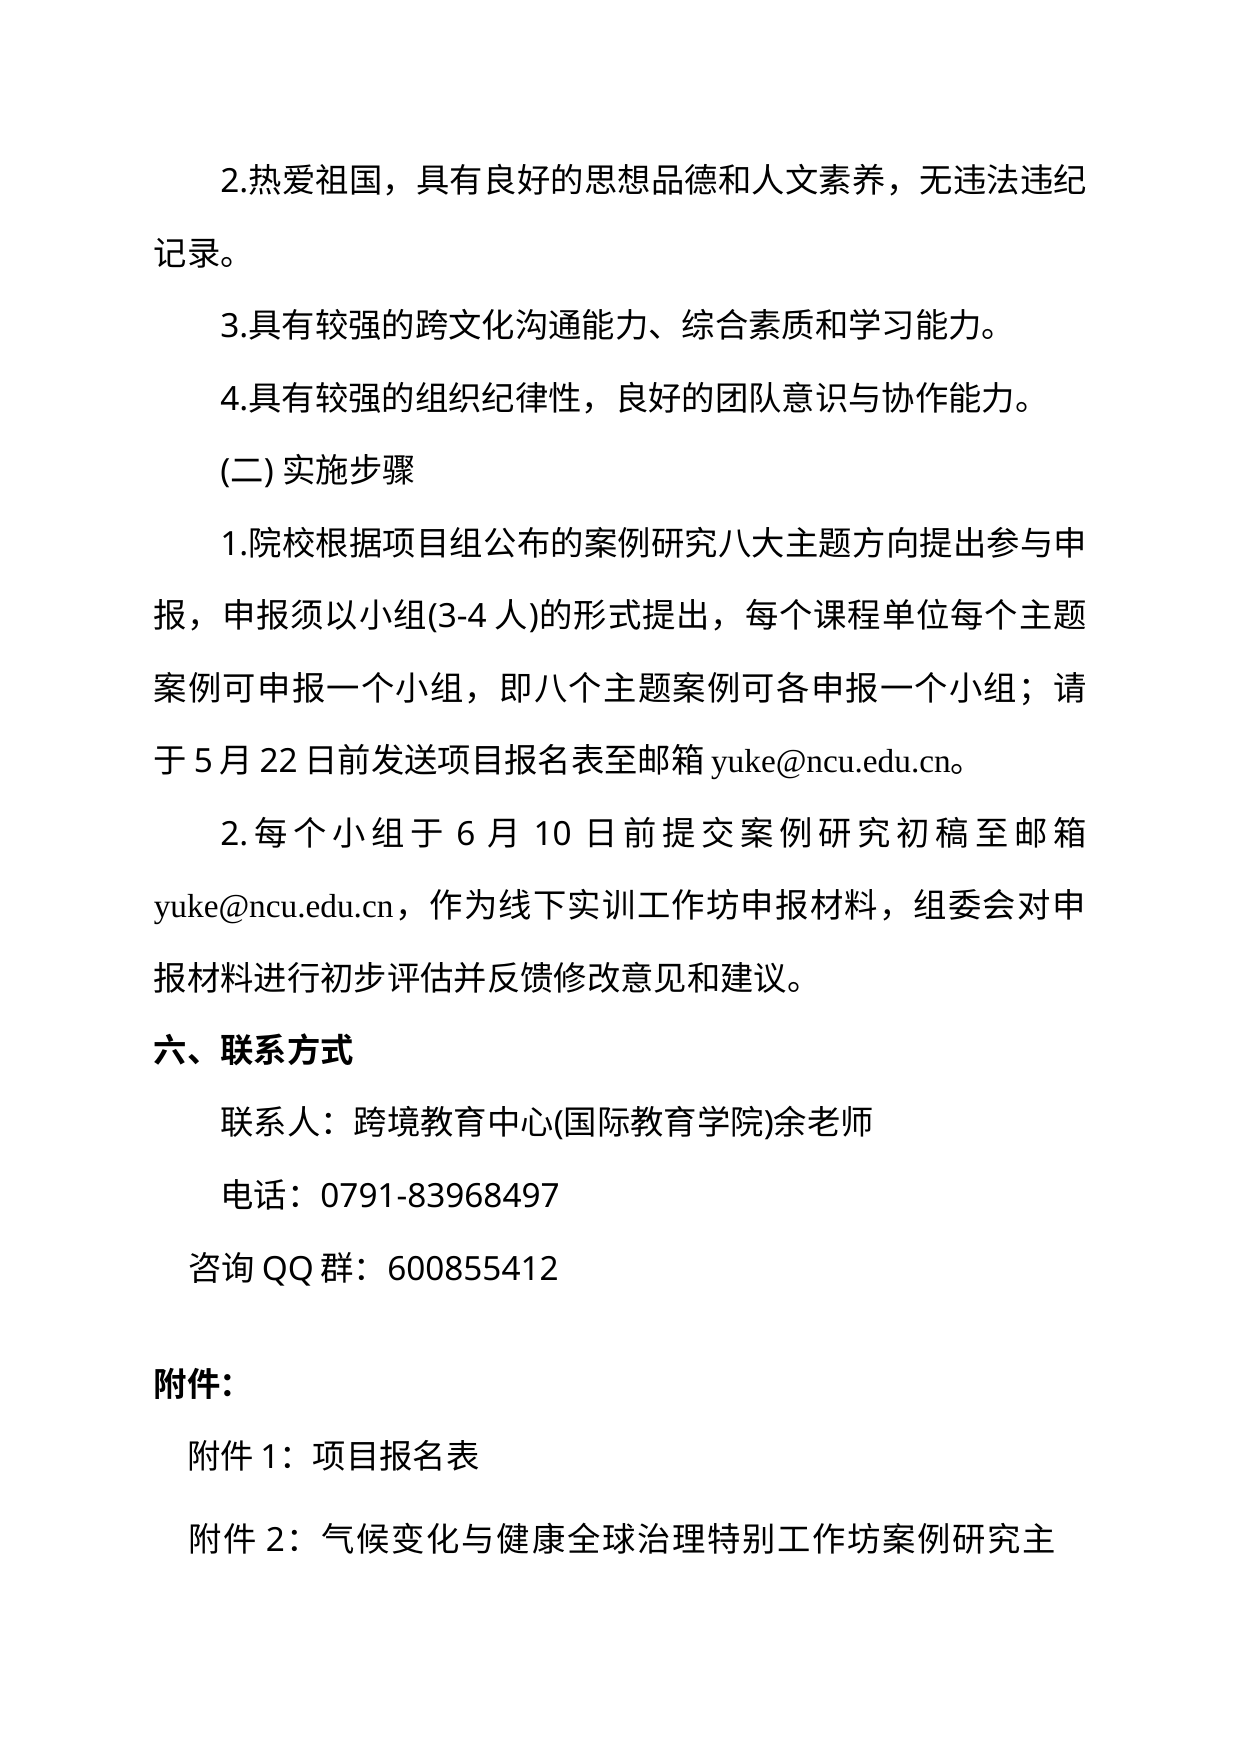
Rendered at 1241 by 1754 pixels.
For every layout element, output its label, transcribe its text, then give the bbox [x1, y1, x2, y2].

text 联系人：跨境教育中心(国际教育学院)余老师 [153, 1096, 1087, 1144]
text 2.热爱祖国，具有良好的思想品德和人文素养，无违法违纪记录。 [153, 154, 1087, 275]
text 4.具有较强的组织纪律性，良好的团队意识与协作能力。 [220, 372, 1087, 420]
text 附件： [153, 1358, 1087, 1406]
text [153, 1513, 1058, 1562]
text 电话：0791-83968497 [153, 1169, 1087, 1217]
text 3.具有较强的跨文化沟通能力、综合素质和学习能力。 [220, 299, 1087, 347]
text 2.每个小组于6月10日前提交案例研究初稿至邮箱yuke@ncu.edu.cn，作为线下实训工作坊申报材料，组委会对申报材料进行初步评估并反馈修改意见和建议。 [153, 807, 1087, 1000]
text 附件1：项目报名表 [153, 1430, 1087, 1478]
text 咨询QQ群：600855412 [153, 1241, 1087, 1290]
text 1.院校根据项目组公布的案例研究八大主题方向提出参与申报，申报须以小组(3-4人)的形式提出，每个课程单位每个主题案例可申报一个小组，即八个主题案例可各申报一个小组；请于5月22日前发送项目报名表至邮箱yuke@ncu.edu.cn。 [153, 517, 1087, 782]
text 六、联系方式 [153, 1024, 1087, 1072]
text (二) 实施步骤 [153, 444, 1087, 493]
